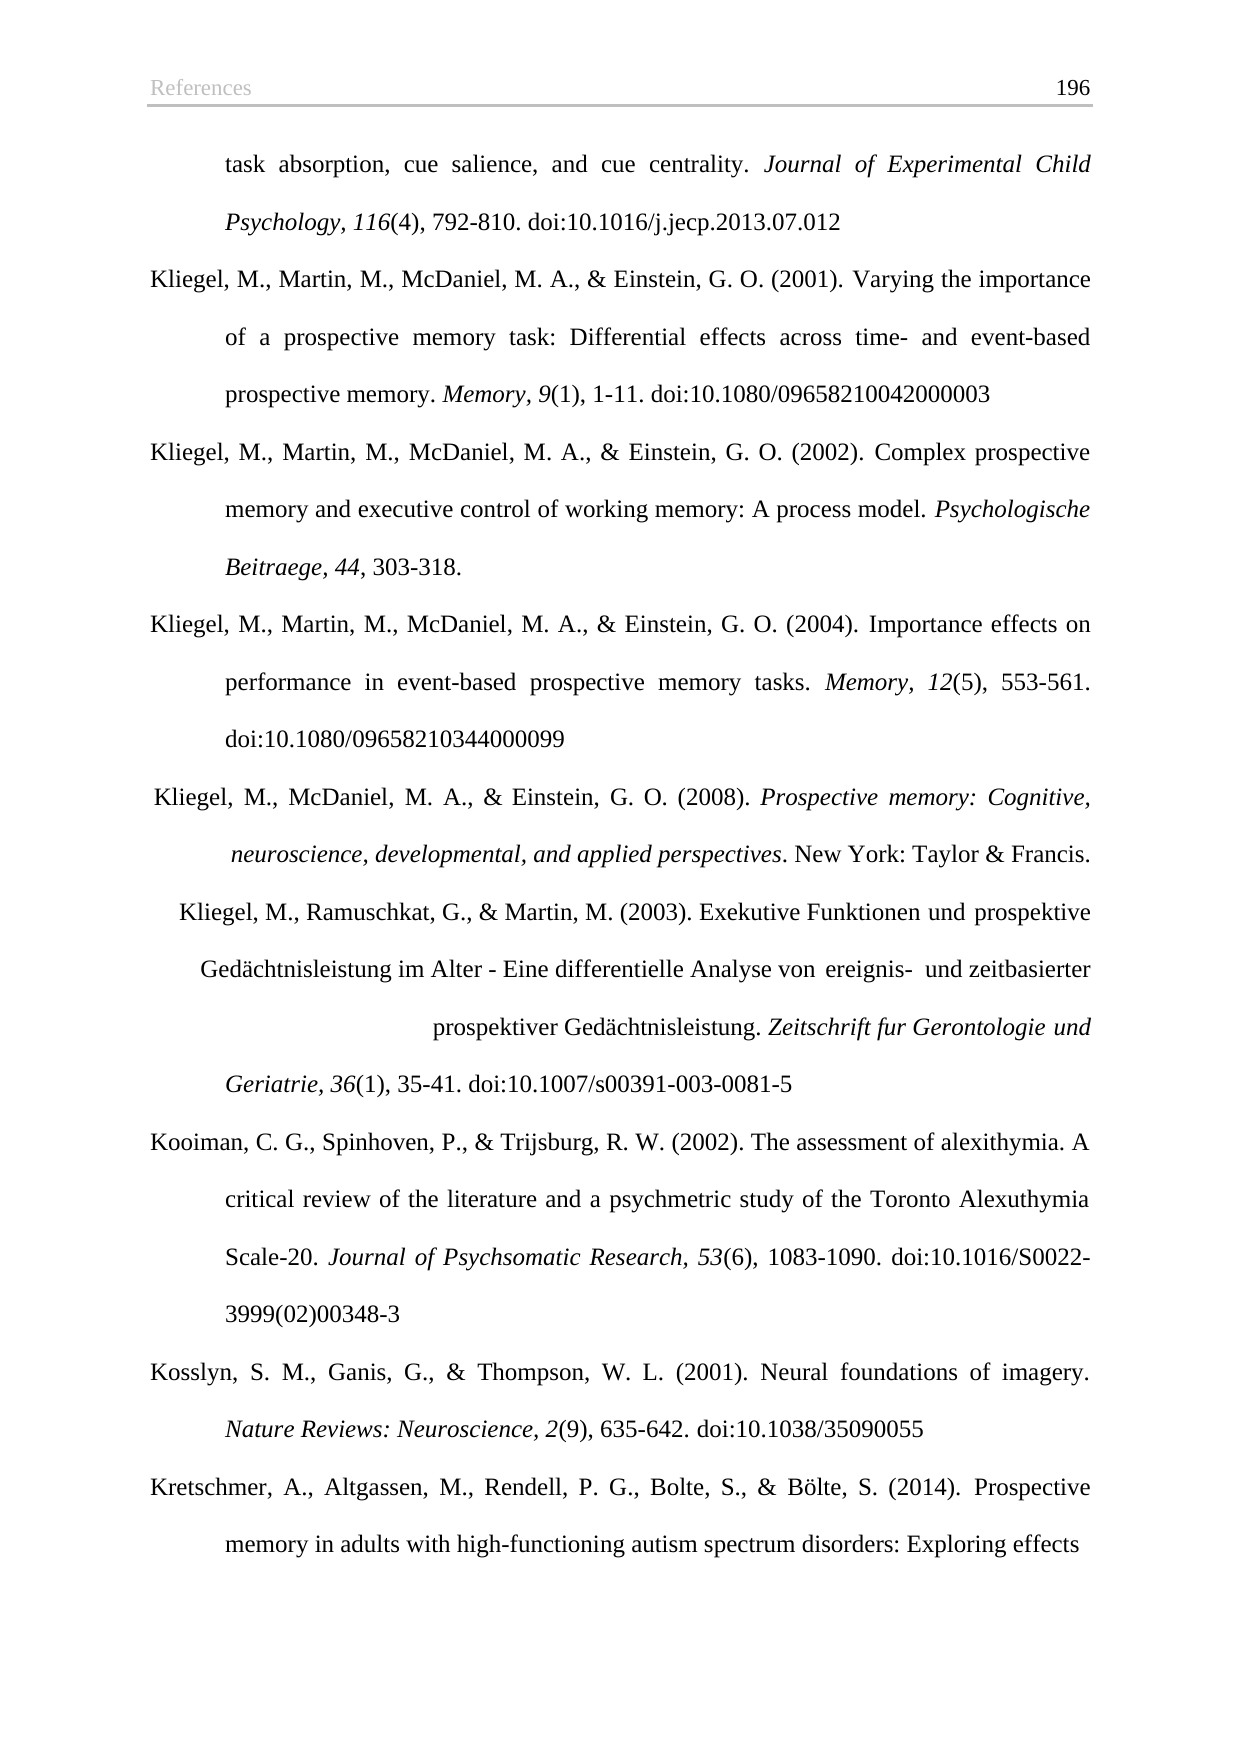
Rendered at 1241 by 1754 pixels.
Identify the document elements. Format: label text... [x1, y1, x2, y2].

text Geriatrie, 36(1), 35-41. doi:10.1007/s00391-003-0081-5 [225, 1069, 1115, 1098]
text Kosslyn, S. M., Ganis, G., & Thompson, W. L. (2001). Neural foundations of imagery. Nature Reviews: Neuroscience, 2(9), 635-642. doi:10.1038/35090055 [150, 1357, 1091, 1443]
text Kliegel, M., Martin, M., McDaniel, M. A., & Einstein, G. O. (2001). Varying the importance of a prospective memory task: Differential effects across time- and event-based prospective memory. Memory, 9(1), 1-11. doi:10.1080/09658210042000003 [150, 264, 1091, 408]
text Kretschmer, A., Altgassen, M., Rendell, P. G., Bolte, S., & Bölte, S. (2014). Prospective memory in adults with high-functioning autism spectrum disorders: Exploring effects [150, 1472, 1091, 1558]
text Kliegel, M., McDaniel, M. A., & Einstein, G. O. (2008). Prospective memory: Cognitive, neuroscience, developmental, and applied perspectives. New York: Taylor & Francis. Kliegel, M., Ramuschkat, G., & Martin, M. (2003). Exekutive Funktionen und prospektive Gedächtnisleistung im Alter - Eine differentielle Analyse von ereignis- und zeitbasierter prospektiver Gedächtnisleistung. Zeitschrift fur Gerontologie und [151, 782, 1091, 1040]
text Kooiman, C. G., Spinhoven, P., & Trijsburg, R. W. (2002). The assessment of alexithymia. A critical review of the literature and a psychmetric study of the Toronto Alexuthymia Scale-20. Journal of Psychsomatic Research, 53(6), 1083-1090. doi:10.1016/S0022- 3999(02)00348-3 [150, 1127, 1091, 1328]
text Kliegel, M., Martin, M., McDaniel, M. A., & Einstein, G. O. (2002). Complex prospective memory and executive control of working memory: A process model. Psychologische Beitraege, 44, 303-318. [150, 437, 1090, 580]
text task absorption, cue salience, and cue centrality. Journal of Experimental Child Psychology, 116(4), 792-810. doi:10.1016/j.jecp.2013.07.012 [225, 149, 1091, 235]
text Kliegel, M., Martin, M., McDaniel, M. A., & Einstein, G. O. (2004). Importance effects on performance in event-based prospective memory tasks. Memory, 12(5), 553-561. doi:10.1080/09658210344000099 [150, 609, 1091, 753]
